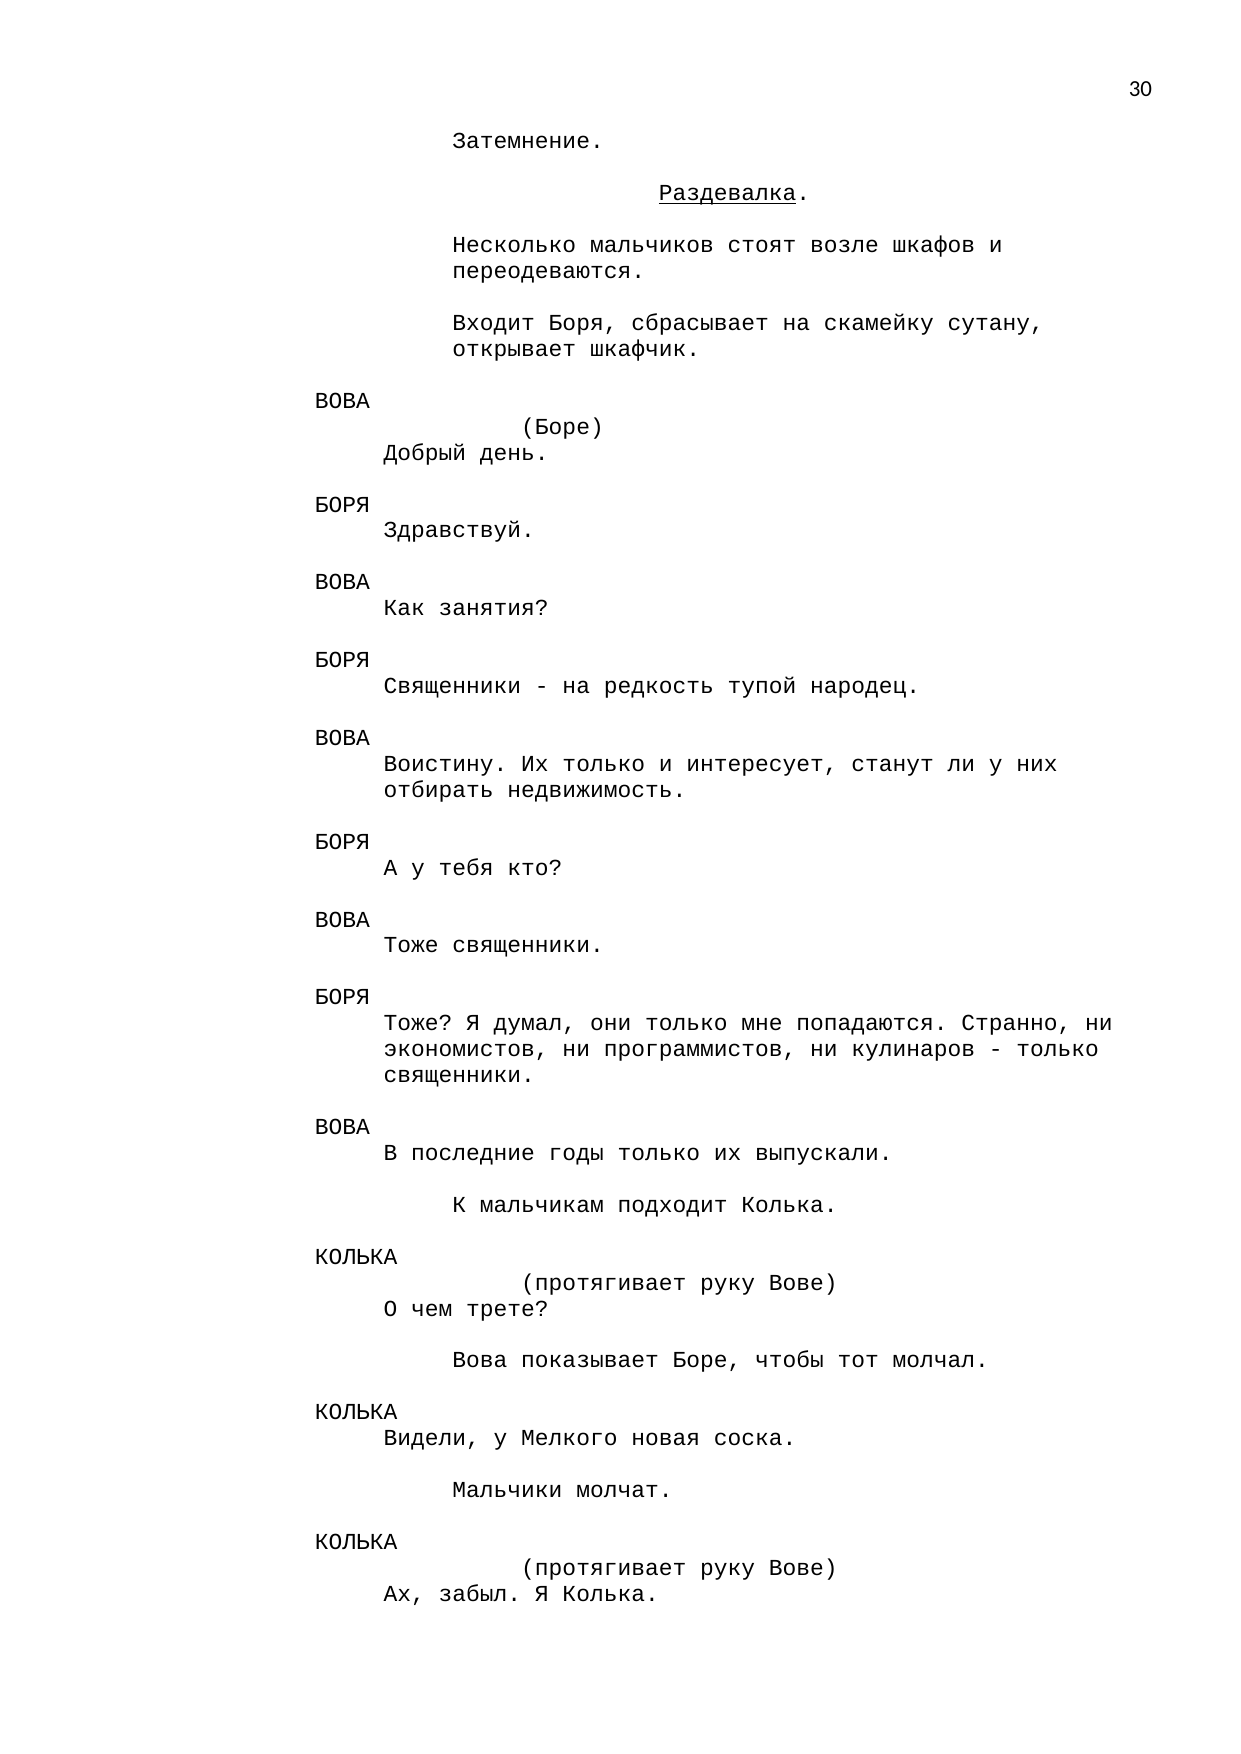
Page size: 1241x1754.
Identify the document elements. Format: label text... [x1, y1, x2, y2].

text Воистину. Их только и интересует, станут ли у них [177, 752, 1152, 778]
text открывает шкафчик. [177, 337, 1152, 363]
text ВОВА [177, 908, 1152, 934]
text А у тебя кто? [177, 856, 1152, 882]
text ВОВА [177, 571, 1152, 597]
text В последние годы только их выпускали. [177, 1141, 1152, 1167]
text КОЛЬКА [177, 1245, 1152, 1271]
text Как занятия? [177, 597, 1152, 623]
text Тоже? Я думал, они только мне попадаются. Странно, ни [177, 1012, 1152, 1038]
text (протягивает руку Вове) [177, 1271, 1152, 1297]
text БОРЯ [177, 830, 1152, 856]
text БОРЯ [177, 986, 1152, 1012]
text БОРЯ [177, 493, 1152, 519]
text Здравствуй. [177, 519, 1152, 545]
text (протягивает руку Вове) [177, 1556, 1152, 1582]
text КОЛЬКА [177, 1530, 1152, 1556]
text Мальчики молчат. [177, 1478, 1152, 1504]
text Ах, забыл. Я Колька. [177, 1582, 1152, 1608]
text Несколько мальчиков стоят возле шкафов и [177, 233, 1152, 259]
text Священники - на редкость тупой народец. [177, 674, 1152, 700]
text ВОВА [177, 389, 1152, 415]
text БОРЯ [177, 648, 1152, 674]
text Видели, у Мелкого новая соска. [177, 1427, 1152, 1453]
text ВОВА [177, 726, 1152, 752]
text Раздевалка. [177, 182, 1152, 208]
text экономистов, ни программистов, ни кулинаров - только [177, 1038, 1152, 1063]
text Вова показывает Боре, чтобы тот молчал. [177, 1349, 1152, 1375]
text Входит Боря, сбрасывает на скамейку сутану, [177, 311, 1152, 337]
text КОЛЬКА [177, 1401, 1152, 1427]
text священники. [177, 1063, 1152, 1089]
text Затемнение. [177, 130, 1152, 156]
text О чем трете? [177, 1297, 1152, 1323]
text К мальчикам подходит Колька. [177, 1193, 1152, 1219]
text (Боре) [177, 415, 1152, 441]
text ВОВА [177, 1115, 1152, 1141]
text отбирать недвижимость. [177, 778, 1152, 804]
text переодеваются. [177, 259, 1152, 285]
text Тоже священники. [177, 934, 1152, 960]
text Добрый день. [177, 441, 1152, 467]
